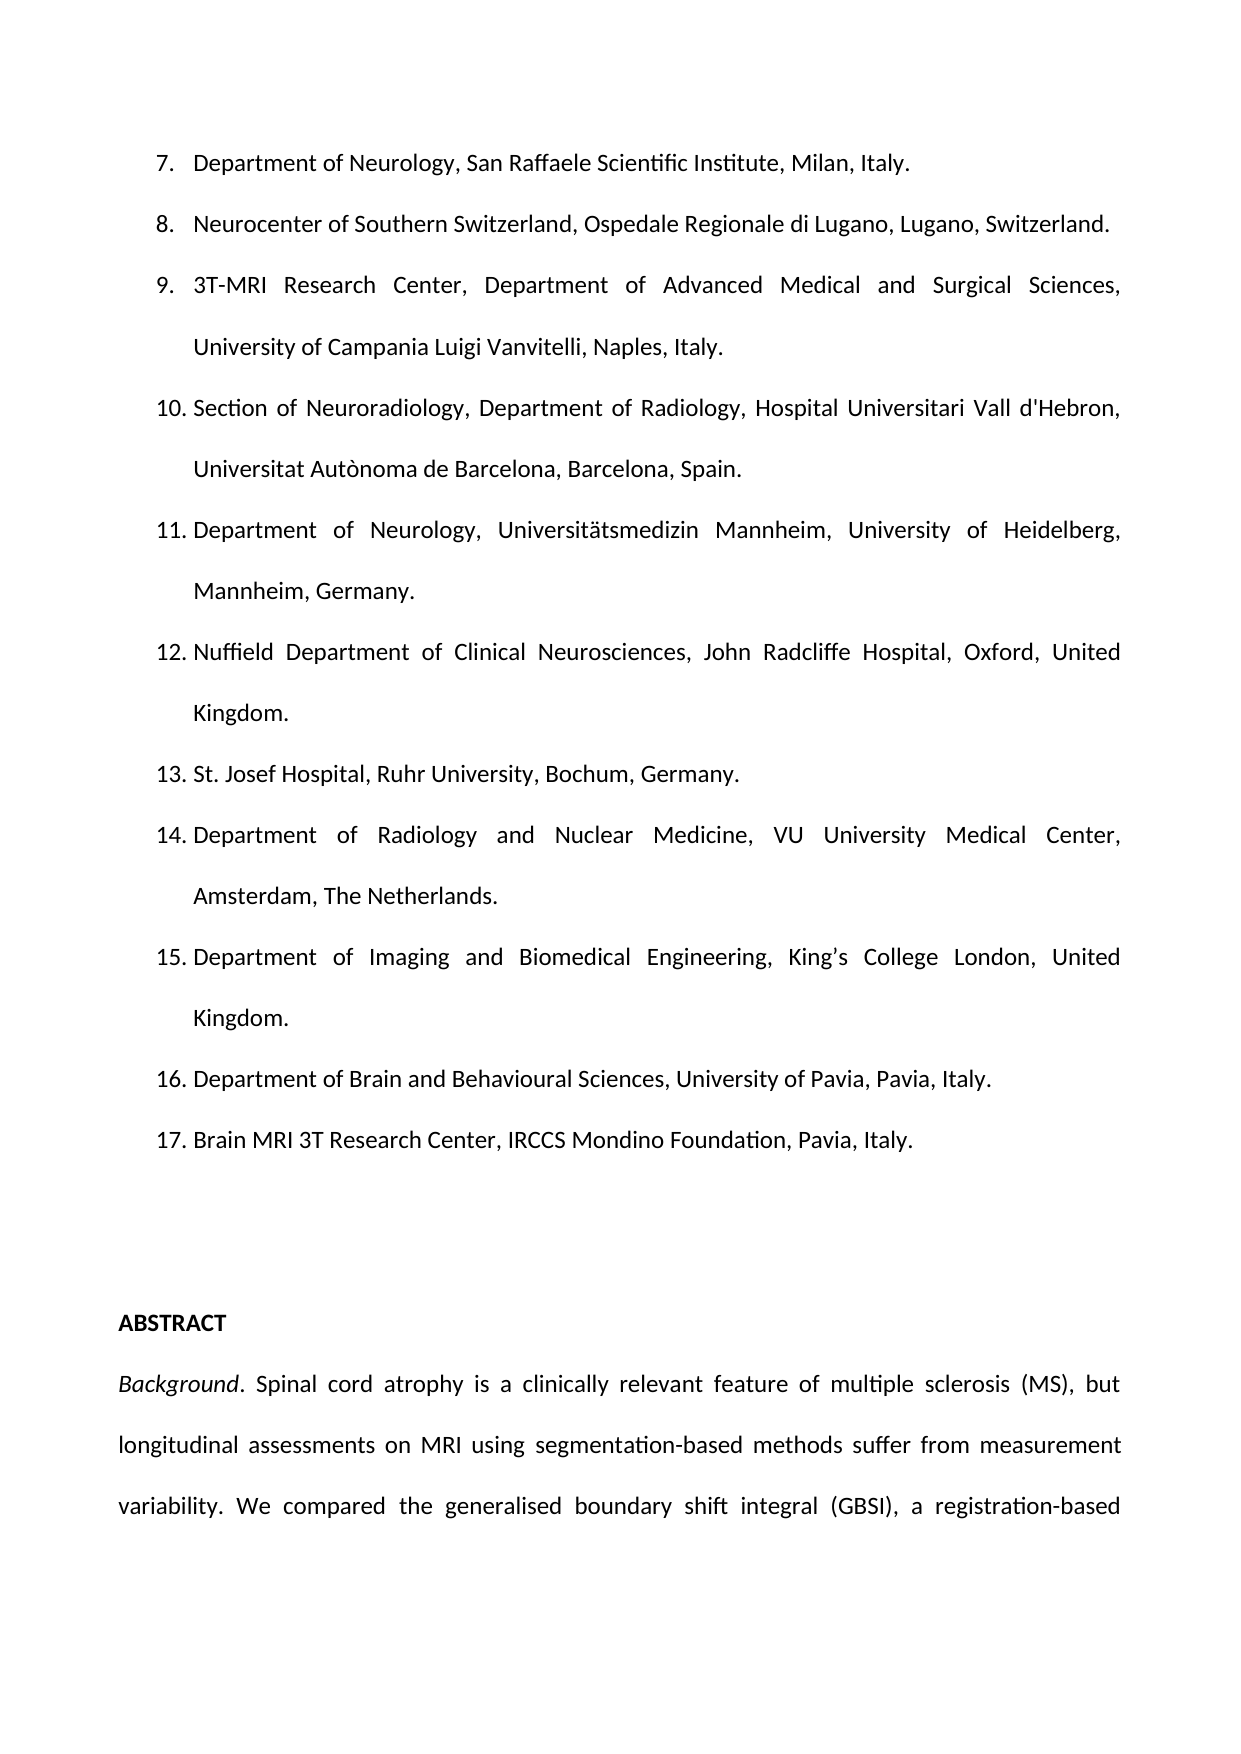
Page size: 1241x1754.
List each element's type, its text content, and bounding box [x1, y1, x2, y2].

list Department of Imaging and Biomedical Engineering, King’s College London, United Kingdom. [156, 941, 1122, 1033]
list Brain MRI 3T Research Center, IRCCS Mondino Foundation, Pavia, Italy. [156, 1124, 1122, 1155]
list Nuffield Department of Clinical Neurosciences, John Radcliffe Hospital, Oxford, United Kingdom. [156, 636, 1122, 727]
list St. Josef Hospital, Ruhr University, Bochum, Germany. [156, 758, 1122, 788]
list Department of Brain and Behavioural Sciences, University of Pavia, Pavia, Italy. [156, 1063, 1122, 1094]
list Department of Neurology, San Raffaele Scientific Institute, Milan, Italy. [156, 148, 1122, 178]
text ABSTRACT [118, 1307, 1122, 1338]
list Department of Neurology, Universitätsmedizin Mannheim, University of Heidelberg, Mannheim, Germany. [156, 514, 1122, 605]
list Department of Radiology and Nuclear Medicine, VU University Medical Center, Amsterdam, The Netherlands. [156, 819, 1122, 911]
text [118, 1368, 1122, 1521]
list 3T-MRI Research Center, Department of Advanced Medical and Surgical Sciences, University of Campania Luigi Vanvitelli, Naples, Italy. [156, 270, 1122, 361]
list Section of Neuroradiology, Department of Radiology, Hospital Universitari Vall d'Hebron, Universitat Autònoma de Barcelona, Barcelona, Spain. [156, 392, 1122, 483]
list Neurocenter of Southern Switzerland, Ospedale Regionale di Lugano, Lugano, Switzerland. [156, 209, 1122, 239]
